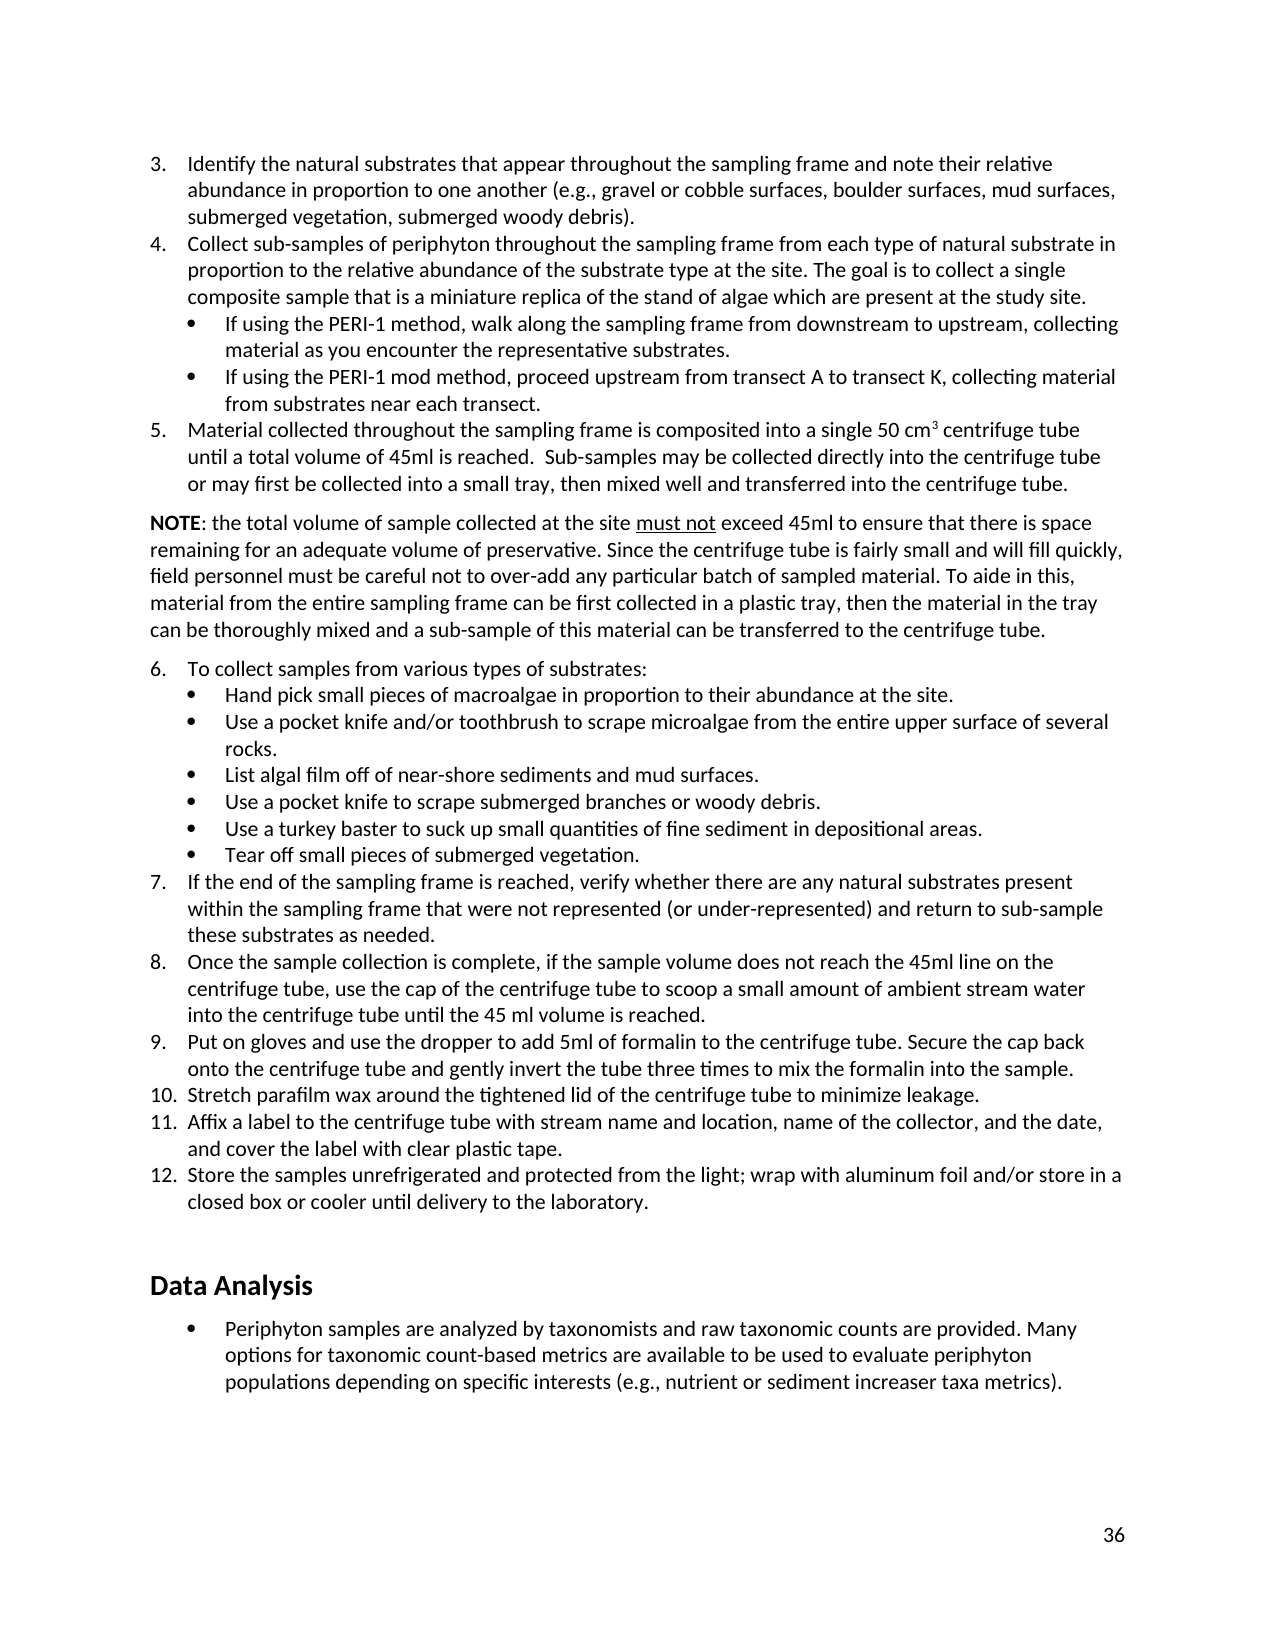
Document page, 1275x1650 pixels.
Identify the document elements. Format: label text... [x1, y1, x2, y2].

list Tear off small pieces of submerged vegetation. [187, 842, 1125, 868]
list Use a pocket knife to scrape submerged branches or woody debris. [187, 788, 1125, 815]
list List algal film off of near-shore sediments and mud surfaces. [187, 762, 1125, 788]
list Affix a label to the centrifuge tube with stream name and location, name of the collector, and the date, and cover the label with clear plastic tape. [150, 1108, 1125, 1162]
list If using the PERI-1 mod method, proceed upstream from transect A to transect K, collecting material from substrates near each transect. [187, 363, 1125, 417]
list If the end of the sampling frame is reached, verify whether there are any natural substrates present within the sampling frame that were not represented (or under-represented) and return to sub-sample these substrates as needed. [150, 868, 1125, 948]
list Identify the natural substrates that appear throughout the sampling frame and note their relative abundance in proportion to one another (e.g., gravel or cobble surfaces, boulder surfaces, mud surfaces, submerged vegetation, submerged woody debris). [150, 150, 1125, 230]
title Data Analysis [150, 1267, 1125, 1302]
list Once the sample collection is complete, if the sample volume does not reach the 45ml line on the centrifuge tube, use the cap of the centrifuge tube to scoop a small amount of ambient stream water into the centrifuge tube until the 45 ml volume is reached. [150, 948, 1125, 1028]
list Use a pocket knife and/or toothbrush to scrape microalgae from the entire upper surface of several rocks. [187, 708, 1125, 762]
list Put on gloves and use the dropper to add 5ml of formalin to the centrifuge tube. Secure the cap back onto the centrifuge tube and gently invert the tube three times to mix the formalin into the sample. [150, 1028, 1125, 1082]
list Stretch parafilm wax around the tightened lid of the centrifuge tube to minimize leakage. [150, 1082, 1125, 1108]
list Material collected throughout the sampling frame is composited into a single 50 cm3 centrifuge tube until a total volume of 45ml is reached. Sub-samples may be collected directly into the centrifuge tube or may first be collected into a small tray, then mixed well and transferred into the centrifuge tube. [150, 417, 1125, 497]
list Hand pick small pieces of macroalgae in proportion to their abundance at the site. [187, 682, 1125, 708]
list Periphyton samples are analyzed by taxonomists and raw taxonomic counts are provided. Many options for taxonomic count-based metrics are available to be used to evaluate periphyton populations depending on specific interests (e.g., nutrient or sediment increaser taxa metrics). [187, 1315, 1125, 1395]
list To collect samples from various types of substrates: [150, 655, 1125, 682]
list Store the samples unrefrigerated and protected from the light; wrap with aluminum foil and/or store in a closed box or cooler until delivery to the laboratory. [150, 1162, 1125, 1215]
list Collect sub-samples of periphyton throughout the sampling frame from each type of natural substrate in proportion to the relative abundance of the substrate type at the site. The goal is to collect a single composite sample that is a miniature replica of the stand of algae which are present at the study site. [150, 230, 1125, 310]
text NOTE: the total volume of sample collected at the site must not exceed 45ml to ensure that there is space remaining for an adequate volume of preservative. Since the centrifuge tube is fairly small and will fill quickly, field personnel must be careful not to over-add any particular batch of sampled material. To aide in this, material from the entire sampling frame can be first collected in a plastic tray, then the material in the tray can be thoroughly mixed and a sub-sample of this material can be transferred to the centrifuge tube. [150, 509, 1125, 642]
list If using the PERI-1 method, walk along the sampling frame from downstream to upstream, collecting material as you encounter the representative substrates. [187, 310, 1125, 363]
list Use a turkey baster to suck up small quantities of fine sediment in depositional areas. [187, 815, 1125, 842]
